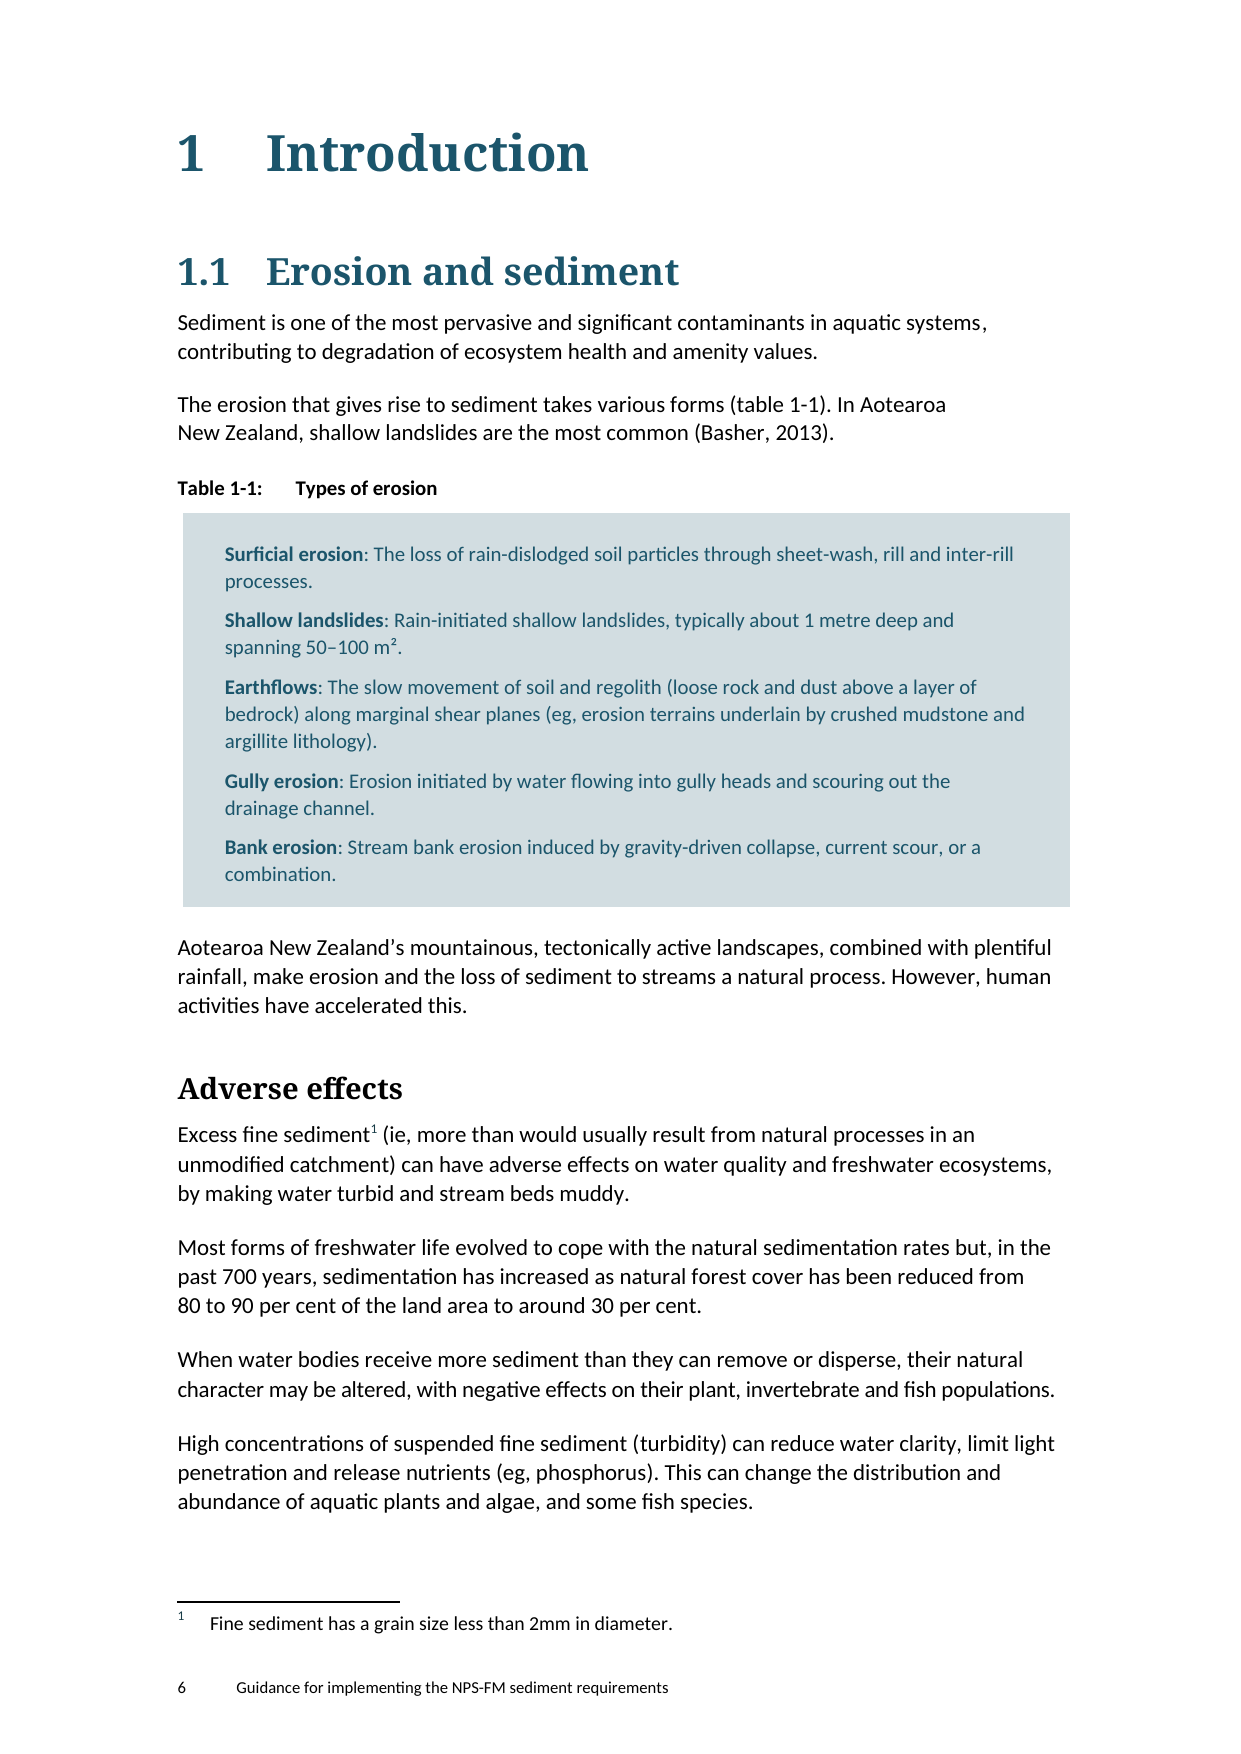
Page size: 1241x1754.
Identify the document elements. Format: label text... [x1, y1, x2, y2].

subtitle Erosion and sediment [177, 249, 1063, 294]
text The erosion that gives rise to sediment takes various forms (table 1-1). In Aotearoa New Zealand, shallow landslides are the most common (Basher, 2013). [177, 390, 1063, 446]
text When water bodies receive more sediment than they can remove or disperse, their natural character may be altered, with negative effects on their plant, invertebrate and fish populations. [177, 1344, 1063, 1403]
text Sediment is one of the most pervasive and significant contaminants in aquatic systems, contributing to degradation of ecosystem health and amenity values. [177, 307, 1063, 365]
text Most forms of freshwater life evolved to cope with the natural sedimentation rates but, in the past 700 years, sedimentation has increased as natural forest cover has been reduced from 80 to 90 per cent of the land area to around 30 per cent. [177, 1232, 1063, 1319]
subtitle Introduction [177, 118, 1063, 186]
text High concentrations of suspended fine sediment (turbidity) can reduce water clarity, limit light penetration and release nutrients (eg, phosphorus). This can change the distribution and abundance of aquatic plants and algae, and some fish species. [177, 1428, 1063, 1515]
text Excess fine sediment (ie, more than would usually result from natural processes in an unmodified catchment) can have adverse effects on water quality and freshwater ecosystems, by making water turbid and stream beds muddy. [177, 1119, 1063, 1207]
table_cell Bank erosion: Stream bank erosion induced by gravity-driven collapse, current scour, or a combination. [184, 820, 1069, 906]
text Aotearoa New Zealand’s mountainous, tectonically active landscapes, combined with plentiful rainfall, make erosion and the loss of sediment to streams a natural process. However, human activities have accelerated this. [177, 932, 1063, 1019]
table_cell Earthflows: The slow movement of soil and regolith (loose rock and dust above a layer of bedrock) along marginal shear planes (eg, erosion terrains underlain by crushed mudstone and argillite lithology). [184, 660, 1069, 754]
table_header Surficial erosion: The loss of rain-dislodged soil particles through sheet-wash, rill and inter-rill processes. [184, 514, 1069, 593]
subtitle Table 1-1: Types of erosion [177, 471, 1063, 501]
subtitle Adverse effects [177, 1069, 1063, 1107]
table_cell Gully erosion: Erosion initiated by water flowing into gully heads and scouring out the drainage channel. [184, 754, 1069, 820]
table_cell Shallow landslides: Rain-initiated shallow landslides, typically about 1 metre deep and spanning 50–100 m². [184, 593, 1069, 660]
